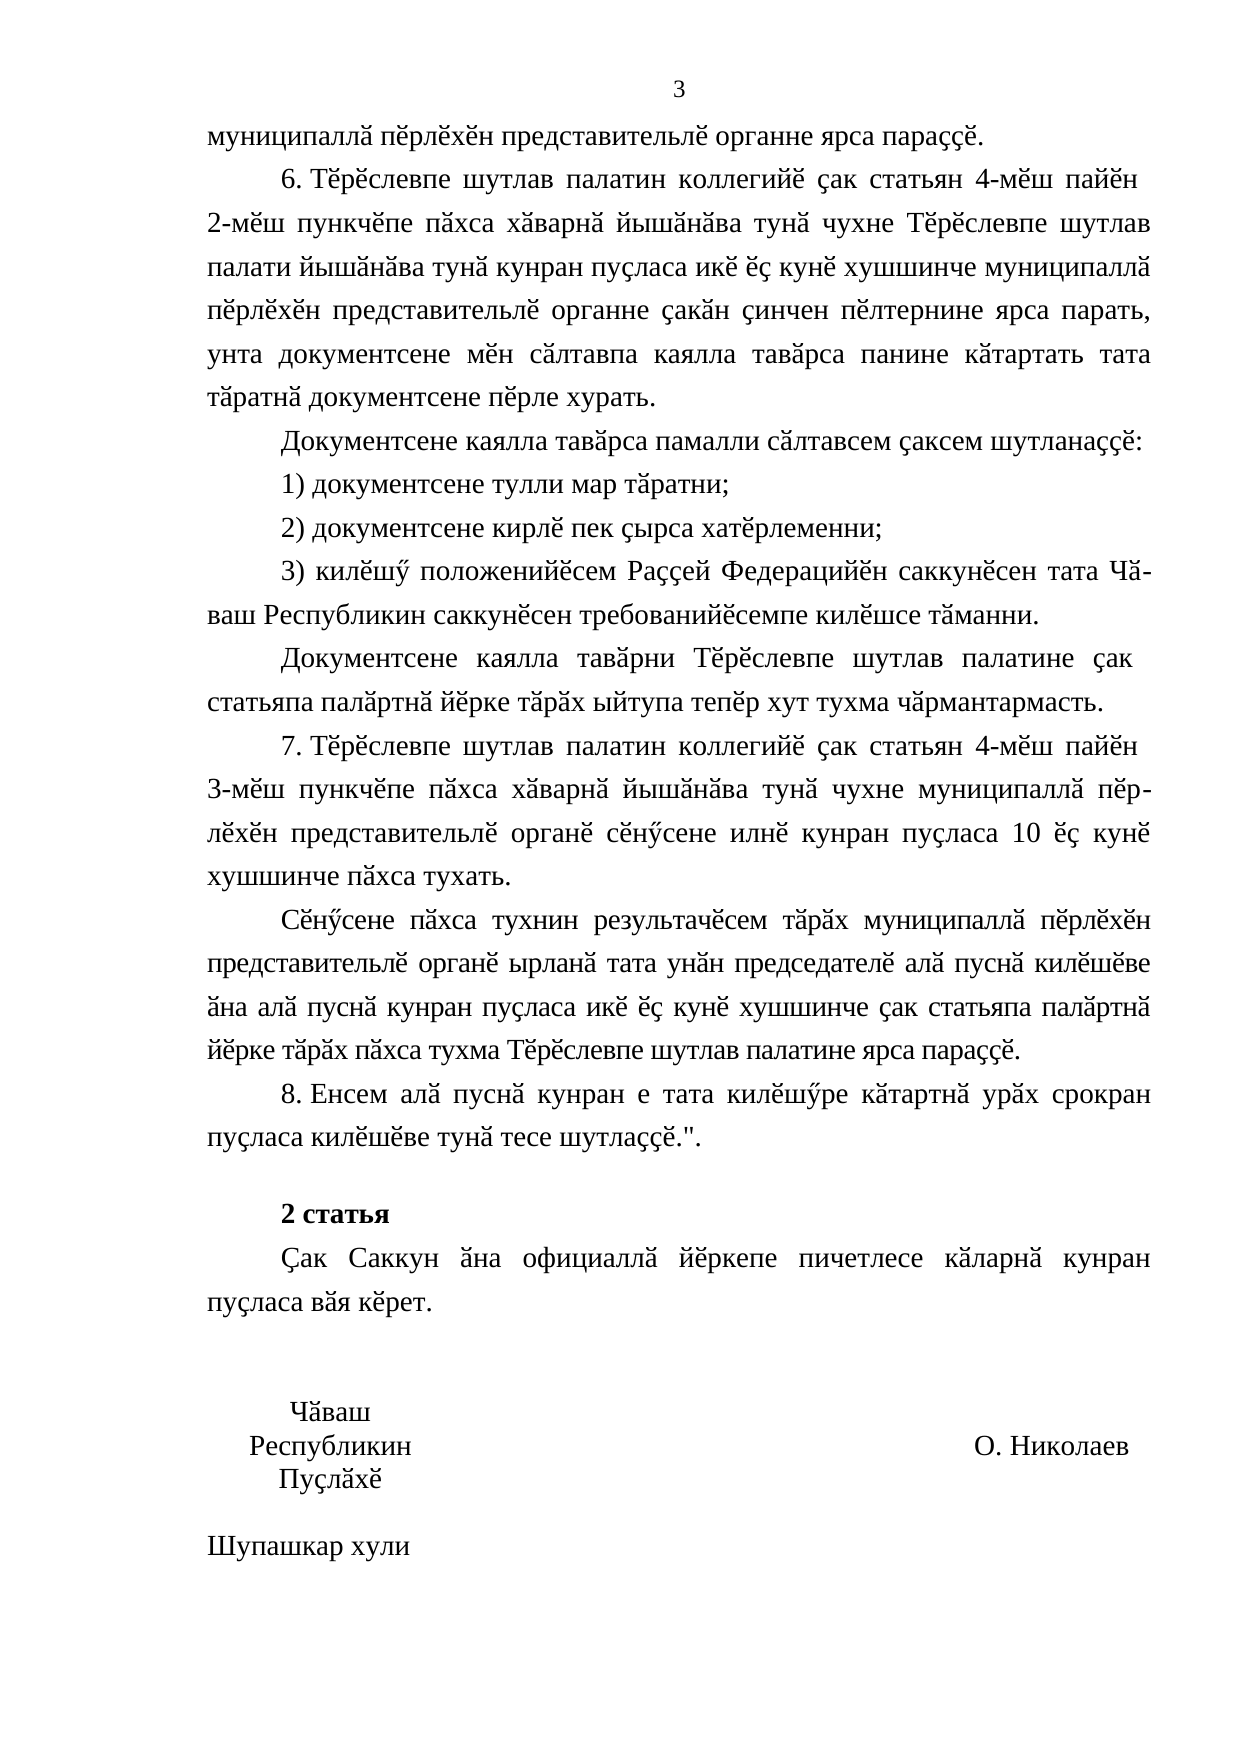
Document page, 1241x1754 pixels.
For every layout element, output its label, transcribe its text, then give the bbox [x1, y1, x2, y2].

table_header Чӑваш Республикин Пуҫлӑхӗ [196, 1394, 465, 1495]
text 3) килӗшӳ положенийӗсем Раҫҫей Федерацийӗн саккунӗсен тата Чӑваш Республикин саккунӗсен требованийӗсемпе килӗшсе тӑманни. [207, 553, 1152, 631]
text 2 статья [207, 1197, 1152, 1230]
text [207, 118, 1152, 152]
text 7. Тӗрӗслевпе шутлав палатин коллегийӗ ҫак статьян 4-мӗш пайӗн 3-мӗш пункчӗпе пӑхса хӑварнӑ йышӑнӑва тунӑ чухне муниципаллӑ пӗрлӗхӗн представительлӗ органӗ сӗнӳсене илнӗ кунран пуҫласа 10 ӗҫ кунӗ хушшинче пӑхса тухать. [207, 728, 1152, 892]
text Документсене каялла тавӑрса памалли сӑлтавсем ҫаксем шутланаҫҫӗ: [207, 423, 1152, 456]
text Ҫак Саккун ӑна официаллӑ йӗркепе пичетлесе кӑларнӑ кунран пуҫласа вӑя кӗрет. [207, 1240, 1152, 1317]
text 6. Тӗрӗслевпе шутлав палатин коллегийӗ ҫак статьян 4-мӗш пайӗн 2-мӗш пункчӗпе пӑхса хӑварнӑ йышӑнӑва тунӑ чухне Тӗрӗслевпе шутлав палати йышӑнӑва тунӑ кунран пуҫласа икӗ ӗҫ кунӗ хушшинче муниципаллӑ пӗрлӗхӗн представительлӗ органне ҫакӑн ҫинчен пӗлтернине ярса парать, унта документсене мӗн сӑлтавпа каялла тавӑрса панине кӑтартать тата тӑратнӑ документсене пӗрле хурать. [207, 162, 1152, 413]
list 1) документсене тулли мар тӑратни; [281, 466, 1152, 500]
text Сӗнӳсене пӑхса тухнин результачӗсем тӑрӑх муниципаллӑ пӗрлӗхӗн представительлӗ органӗ ырланӑ тата унӑн председателӗ алӑ пуснӑ килӗшӗве ӑна алӑ пуснӑ кунран пуҫласа икӗ ӗҫ кунӗ хушшинче ҫак статьяпа палӑртнӑ йӗрке тӑрӑх пӑхса тухма Тӗрӗслевпе шутлав палатине ярса параҫҫӗ. [207, 902, 1152, 1066]
table_header О. Николаев [465, 1394, 1140, 1495]
text Шупашкар хули [207, 1528, 1152, 1562]
text Документсене каялла тавӑрни Тӗрӗслевпе шутлав палатине ҫак статьяпа палӑртнӑ йӗрке тӑрӑх ыйтупа тепӗр хут тухма чӑрмантармасть. [207, 641, 1152, 718]
list 2) документсене кирлӗ пек ҫырса хатӗрлеменни; [281, 510, 1152, 543]
text 8. Енсем алӑ пуснӑ кунран е тата килӗшӳре кӑтартнӑ урӑх срокран пуҫласа килӗшӗве тунӑ тесе шутлаҫҫӗ.". [207, 1076, 1152, 1153]
